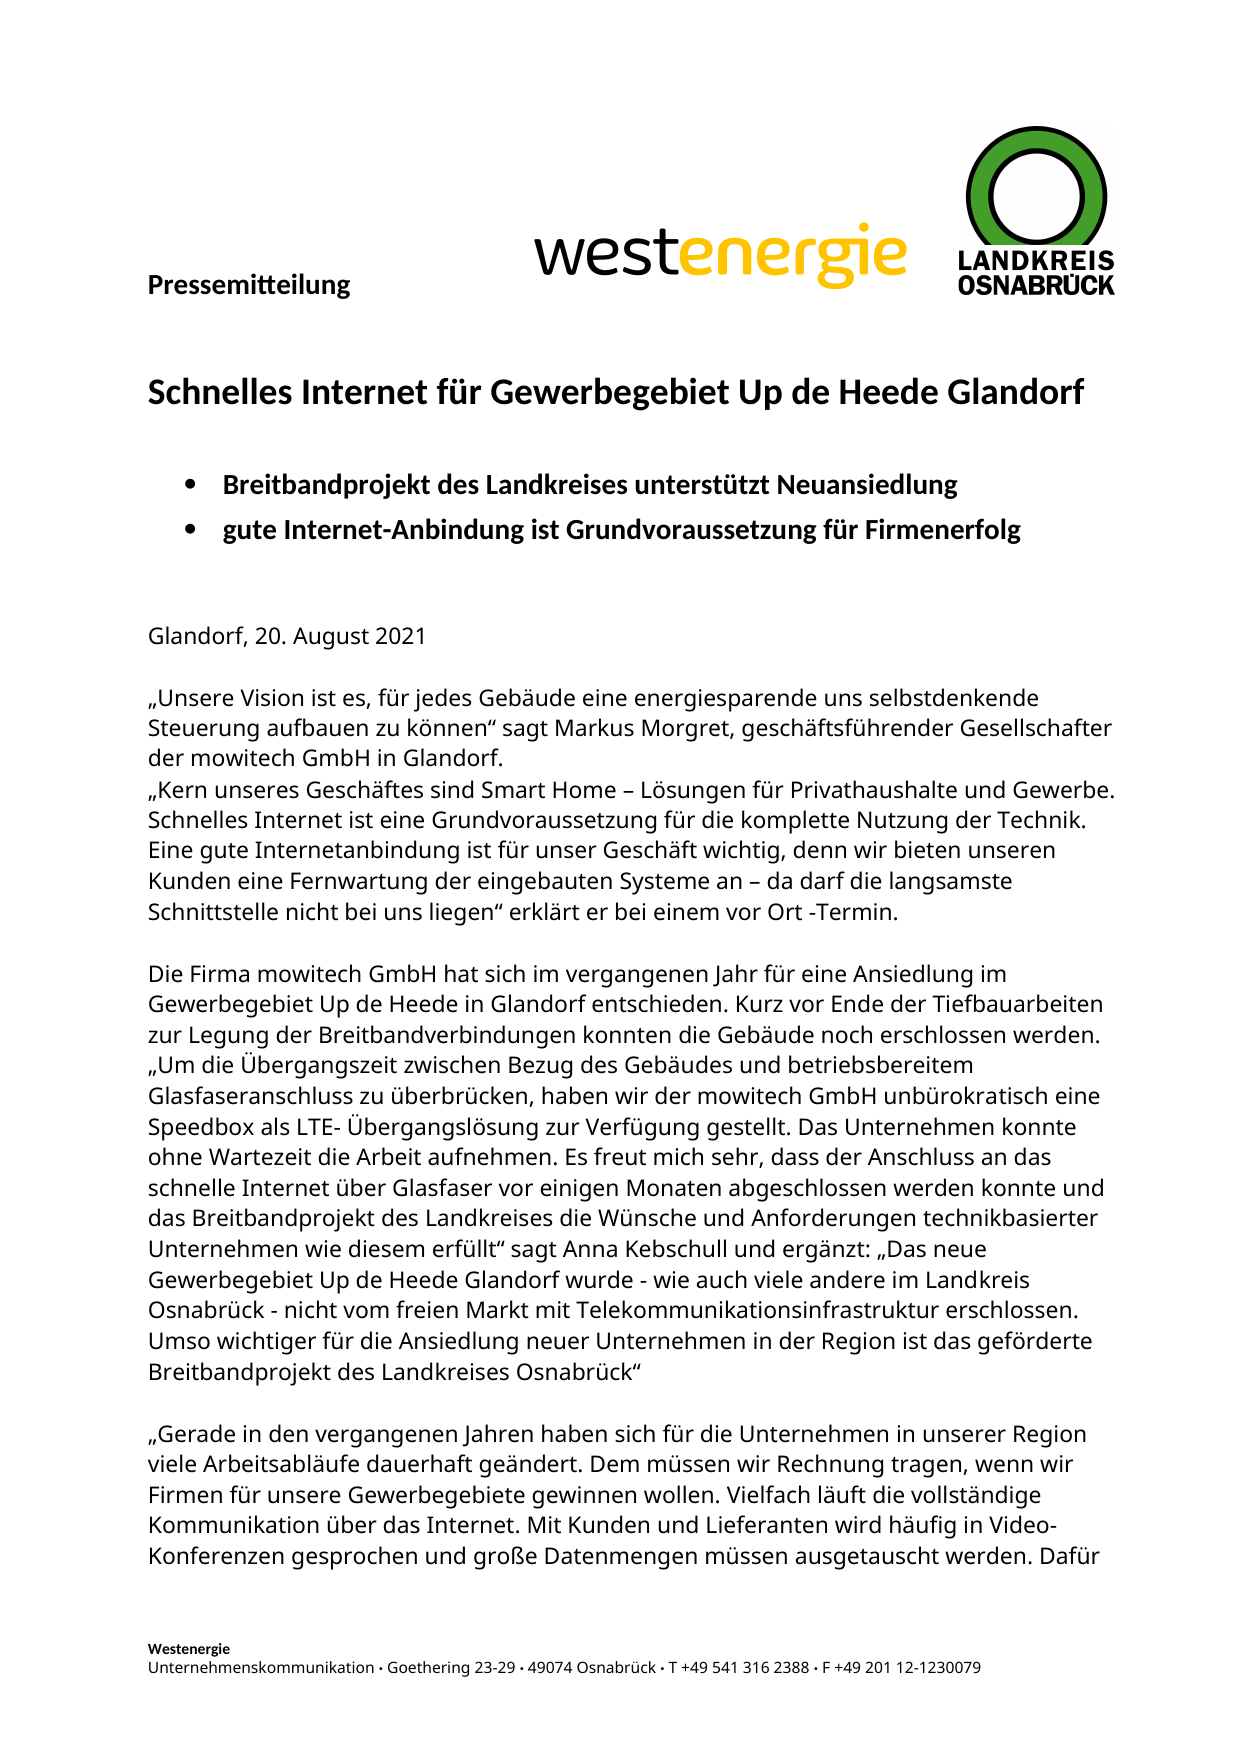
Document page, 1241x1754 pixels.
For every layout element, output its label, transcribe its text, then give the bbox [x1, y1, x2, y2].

text Die Firma mowitech GmbH hat sich im vergangenen Jahr für eine Ansiedlung im Gewerbegebiet Up de Heede in Glandorf entschieden. Kurz vor Ende der Tiefbauarbeiten zur Legung der Breitbandverbindungen konnten die Gebäude noch erschlossen werden. „Um die Übergangszeit zwischen Bezug des Gebäudes und betriebsbereitem Glasfaseranschluss zu überbrücken, haben wir der mowitech GmbH unbürokratisch eine Speedbox als LTE- Übergangslösung zur Verfügung gestellt. Das Unternehmen konnte ohne Wartezeit die Arbeit aufnehmen. Es freut mich sehr, dass der Anschluss an das schnelle Internet über Glasfaser vor einigen Monaten abgeschlossen werden konnte und das Breitbandprojekt des Landkreises die Wünsche und Anforderungen technikbasierter Unternehmen wie diesem erfüllt“ sagt Anna Kebschull und ergänzt: „Das neue Gewerbegebiet Up de Heede Glandorf wurde - wie auch viele andere im Landkreis Osnabrück - nicht vom freien Markt mit Telekommunikationsinfrastruktur erschlossen. Umso wichtiger für die Ansiedlung neuer Unternehmen in der Region ist das geförderte Breitbandprojekt des Landkreises Osnabrück“ [148, 958, 1122, 1387]
picture [958, 126, 1115, 295]
picture [528, 216, 913, 295]
text „Kern unseres Geschäftes sind Smart Home – Lösungen für Privathaushalte und Gewerbe. Schnelles Internet ist eine Grundvoraussetzung für die komplette Nutzung der Technik. Eine gute Internetanbindung ist für unser Geschäft wichtig, denn wir bieten unseren Kunden eine Fernwartung der eingebauten Systeme an – da darf die langsamste Schnittstelle nicht bei uns liegen“ erklärt er bei einem vor Ort -Termin. [148, 773, 1122, 927]
title Breitbandprojekt des Landkreises unterstützt Neuansiedlung [185, 459, 1122, 504]
text „Unsere Vision ist es, für jedes Gebäude eine energiesparende uns selbstdenkende Steuerung aufbauen zu können“ sagt Markus Morgret, geschäftsführender Gesellschafter der mowitech GmbH in Glandorf. [148, 682, 1122, 773]
text Glandorf, 20. August 2021 [148, 620, 1122, 650]
title Schnelles Internet für Gewerbegebiet Up de Heede Glandorf [148, 369, 1122, 414]
title gute Internet-Anbindung ist Grundvoraussetzung für Firmenerfolg [185, 504, 1122, 549]
